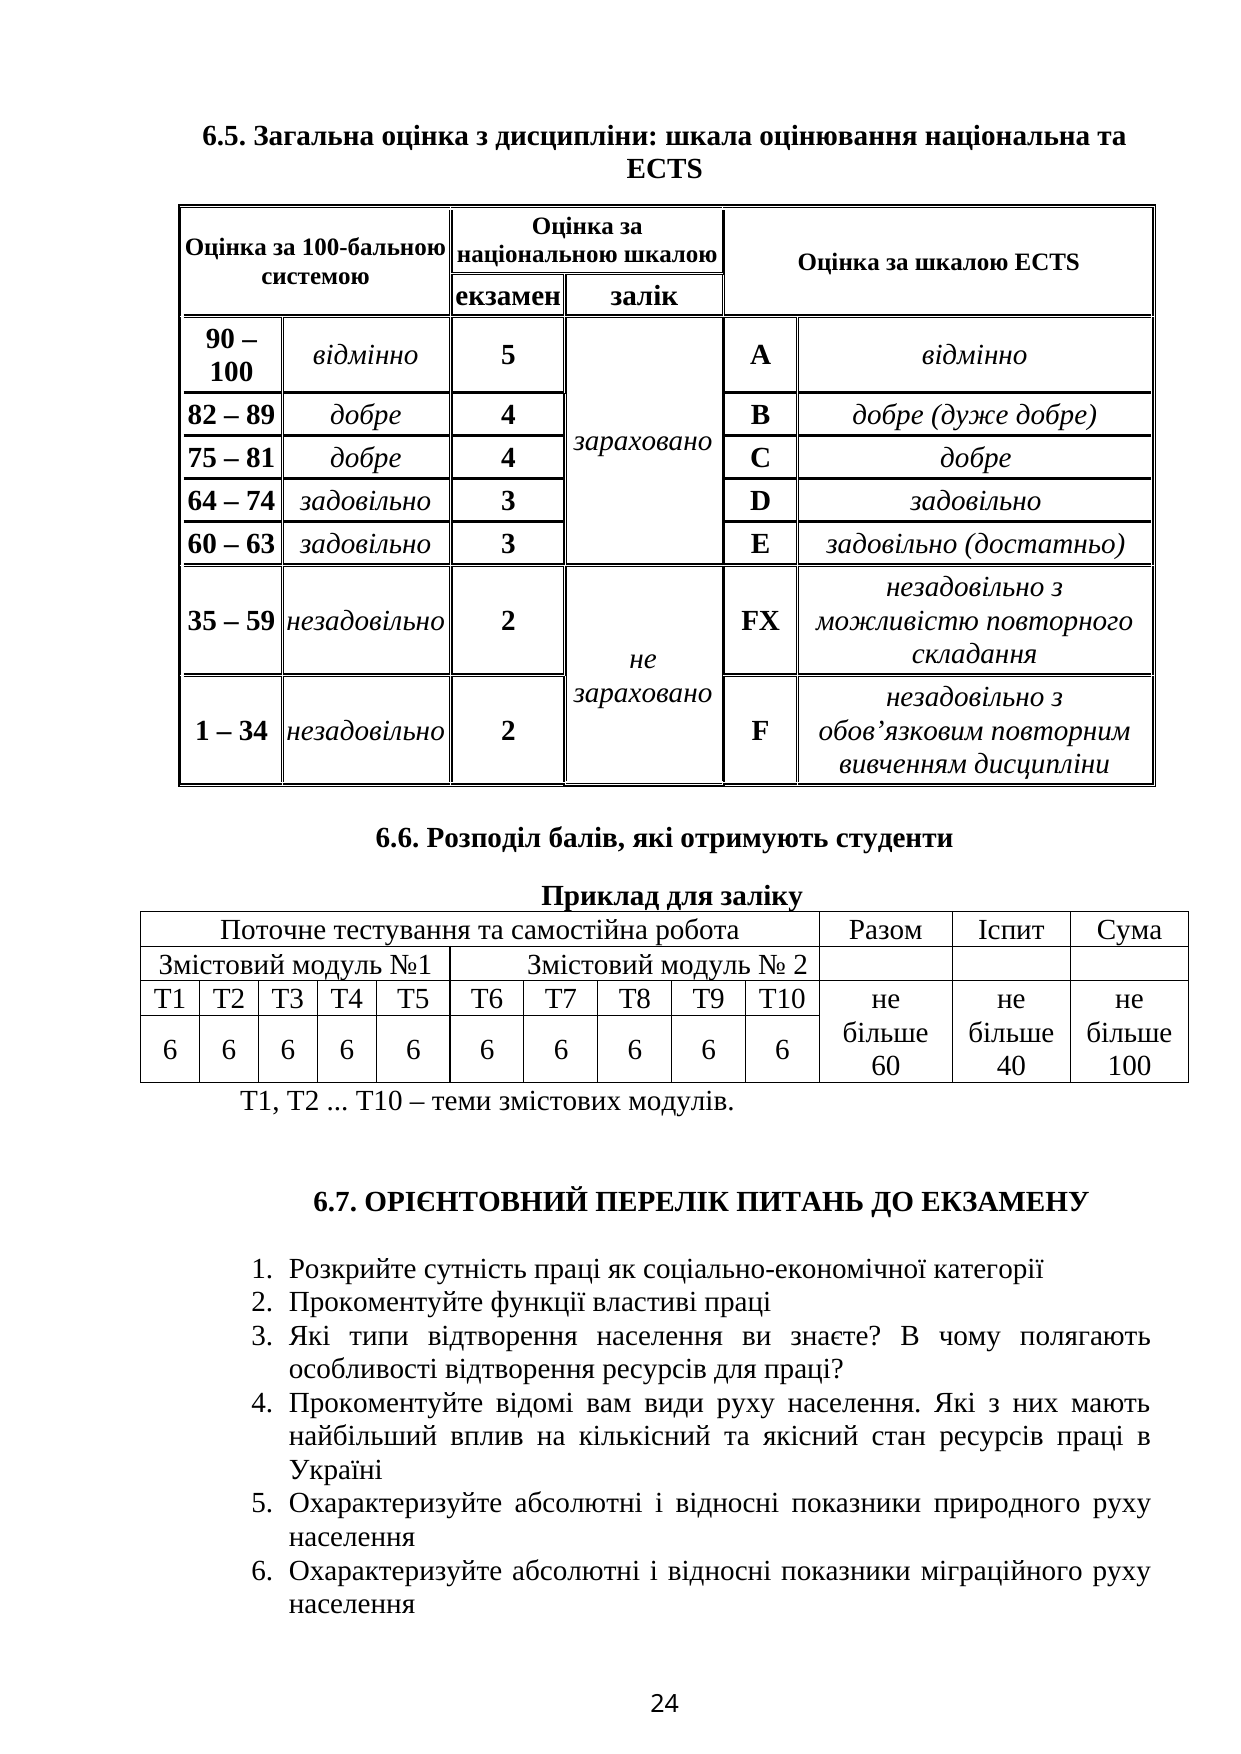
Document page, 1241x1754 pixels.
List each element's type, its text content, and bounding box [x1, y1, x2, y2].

table_cell не більше 40 [953, 981, 1070, 1082]
table_cell 4 [453, 437, 563, 477]
table_cell 90 – 100 [181, 314, 281, 391]
list Охарактеризуйте абсолютні і відносні показники міграційного руху населення [251, 1553, 1152, 1620]
table_cell 6 [451, 1016, 523, 1082]
table_cell Т3 [259, 981, 317, 1015]
table_cell Т6 [451, 981, 523, 1015]
list Які типи відтворення населення ви знаєте? В чому полягають особливості відтворення ресурсів для праці? [251, 1318, 1152, 1385]
table_cell добре [799, 434, 1152, 477]
table_cell незадовільно з можливістю повторного складання [799, 563, 1153, 673]
table_header Оцінка за шкалою ECTS [723, 208, 1152, 314]
table_cell незадовільно з обов’язковим повторним вивченням дисципліни [798, 673, 1153, 783]
table_cell Т1 [141, 981, 199, 1015]
table_cell задовільно (достатньо) [799, 520, 1152, 563]
table_cell 1 – 34 [181, 673, 283, 783]
table_cell D [725, 480, 796, 520]
table_cell Т7 [524, 981, 597, 1015]
table_cell не зараховано [565, 567, 723, 783]
table_cell 3 [453, 480, 563, 520]
table_cell 4 [453, 394, 563, 434]
table_cell задовільно [799, 477, 1152, 520]
table_cell 6 [200, 1016, 258, 1082]
table_cell Т5 [377, 981, 449, 1015]
table_cell не більше 100 [1071, 981, 1188, 1082]
table_cell не більше 60 [820, 981, 952, 1082]
table_cell Т4 [318, 981, 376, 1015]
table_cell 82 – 89 [181, 391, 281, 434]
table_header Разом [820, 912, 952, 946]
table_cell добре [284, 437, 449, 477]
table_cell добре [284, 394, 449, 434]
table_cell задовільно [284, 523, 449, 563]
table_cell [820, 947, 952, 980]
text 6.7. ОРІЄНТОВНИЙ ПЕРЕЛІК ПИТАНЬ ДО ЕКЗАМЕНУ [177, 1184, 1152, 1217]
table_cell Змістовий модуль №1 [141, 947, 449, 980]
table_cell 3 [453, 523, 563, 563]
table_cell 6 [672, 1016, 745, 1082]
table_cell 6 [377, 1016, 449, 1082]
table_cell задовільно [284, 480, 449, 520]
list Розкрийте сутність праці як соціально-економічної категорії [251, 1251, 1152, 1284]
table_header Сума [1071, 912, 1188, 946]
table_cell 6 [259, 1016, 317, 1082]
table_cell незадовільно [283, 673, 451, 783]
text Т1, Т2 ... Т10 – теми змістових модулів. [177, 1083, 1152, 1117]
table_cell [953, 947, 1070, 980]
table_cell Т2 [200, 981, 258, 1015]
table_cell 75 – 81 [181, 434, 281, 477]
list Прокоментуйте функції властиві праці [251, 1284, 1152, 1318]
table_cell FX [725, 567, 796, 673]
table_cell 35 – 59 [181, 563, 281, 673]
table_cell 2 [451, 677, 565, 783]
table_cell 6 [318, 1016, 376, 1082]
table_cell відмінно [284, 318, 449, 391]
table_cell F [723, 677, 798, 783]
table_cell 5 [453, 318, 563, 391]
table_header Поточне тестування та самостійна робота [141, 912, 819, 946]
table_cell 2 [453, 567, 563, 673]
table_cell екзамен [453, 275, 563, 314]
table_cell Т9 [672, 981, 745, 1015]
table_cell 6 [524, 1016, 597, 1082]
table_cell Е [725, 523, 796, 563]
text 6.5. Загальна оцінка з дисципліни: шкала оцінювання національна та ECTS [177, 118, 1152, 185]
list Охарактеризуйте абсолютні і відносні показники природного руху населення [251, 1486, 1152, 1553]
table_cell 6 [598, 1016, 671, 1082]
table_cell Т10 [746, 981, 819, 1015]
table_header Оцінка за національною шкалою [451, 206, 723, 271]
table_cell 6 [746, 1016, 819, 1082]
table_cell залік [567, 275, 722, 314]
table_cell 6 [141, 1016, 199, 1082]
subtitle Приклад для заліку [192, 878, 1152, 911]
list Прокоментуйте відомі вам види руху населення. Які з них мають найбільший вплив на кількісний та якісний стан ресурсів праці в Україні [251, 1385, 1152, 1486]
table_cell C [725, 437, 796, 477]
table_cell зараховано [567, 318, 722, 563]
table_cell 64 – 74 [181, 477, 281, 520]
table_cell добре (дуже добре) [799, 391, 1152, 434]
table_cell B [725, 394, 796, 434]
table_cell Т8 [598, 981, 671, 1015]
table_cell [1071, 947, 1188, 980]
table_header Оцінка за 100-бальною системою [181, 206, 451, 314]
table_cell відмінно [799, 314, 1153, 391]
table_cell A [725, 318, 796, 391]
text 6.6. Розподіл балів, які отримують студенти [177, 820, 1152, 853]
table_cell 60 – 63 [181, 520, 281, 563]
table_header Іспит [953, 912, 1070, 946]
table_cell Змістовий модуль № 2 [451, 947, 819, 980]
table_cell незадовільно [284, 567, 449, 673]
